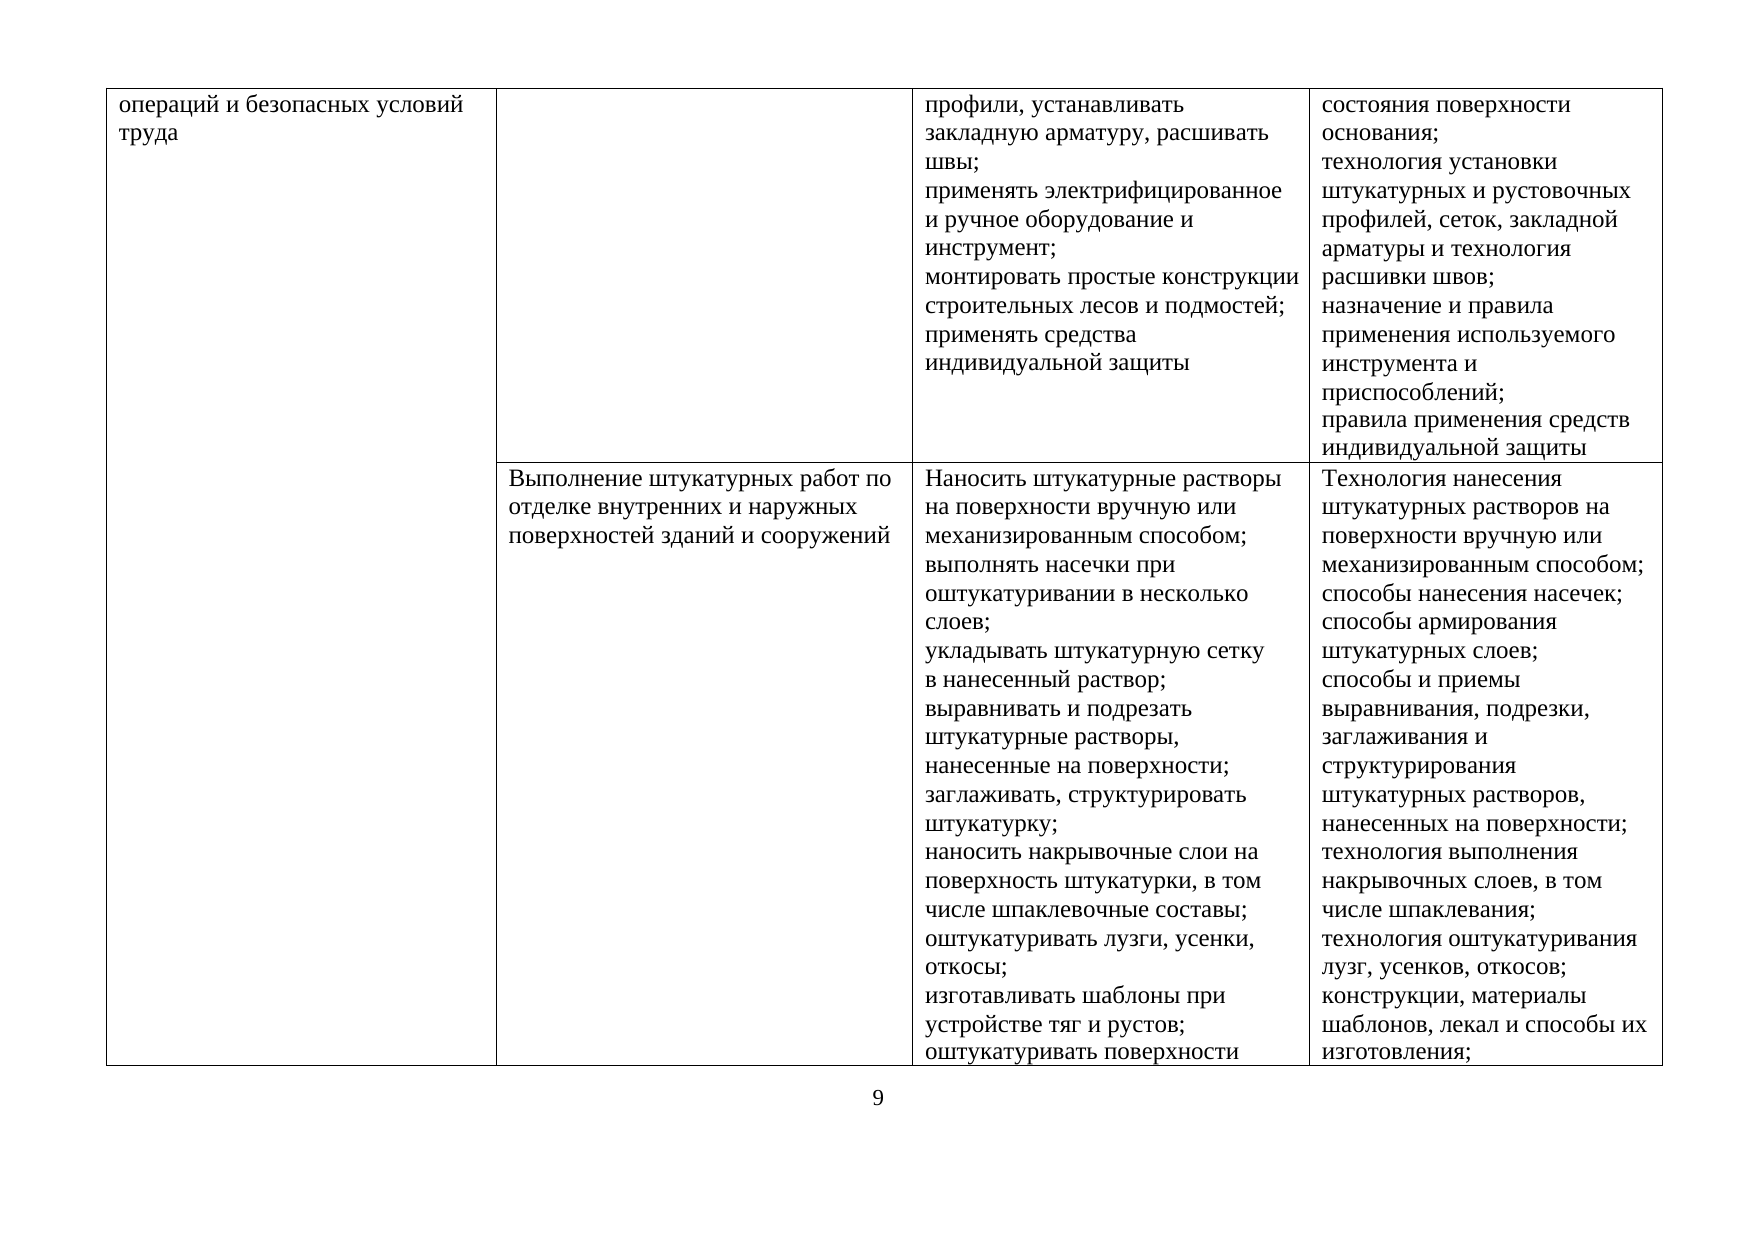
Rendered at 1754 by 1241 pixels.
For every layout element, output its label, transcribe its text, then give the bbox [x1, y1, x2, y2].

table_cell Выполнение штукатурных работ по отделке внутренних и наружных поверхностей зданий и сооружений [497, 463, 912, 1065]
table_header [497, 89, 912, 462]
table_header состояния поверхности основания; технология установки штукатурных и рустовочных профилей, сеток, закладной арматуры и технология расшивки швов; назначение и правила применения используемого инструмента и приспособлений; правила применения средств индивидуальной защиты [1310, 89, 1662, 462]
table_header операций и безопасных условий труда [107, 89, 496, 1065]
table_header профили, устанавливать закладную арматуру, расшивать швы; применять электрифицированное и ручное оборудование и инструмент; монтировать простые конструкции строительных лесов и подмостей; применять средства индивидуальной защиты [913, 89, 1309, 462]
table_cell Технология нанесения штукатурных растворов на поверхности вручную или механизированным способом; способы нанесения насечек; способы армирования штукатурных слоев; способы и приемы выравнивания, подрезки, заглаживания и структурирования штукатурных растворов, нанесенных на поверхности; технология выполнения накрывочных слоев, в том числе шпаклевания; технология оштукатуривания лузг, усенков, откосов; конструкции, материалы шаблонов, лекал и способы их изготовления; [1310, 463, 1662, 1065]
table_cell Наносить штукатурные растворы на поверхности вручную или механизированным способом; выполнять насечки при оштукатуривании в несколько слоев; укладывать штукатурную сетку в нанесенный раствор; выравнивать и подрезать штукатурные растворы, нанесенные на поверхности; заглаживать, структурировать штукатурку; наносить накрывочные слои на поверхность штукатурки, в том числе шпаклевочные составы; оштукатуривать лузги, усенки, откосы; изготавливать шаблоны при устройстве тяг и рустов; оштукатуривать поверхности [913, 463, 1309, 1065]
